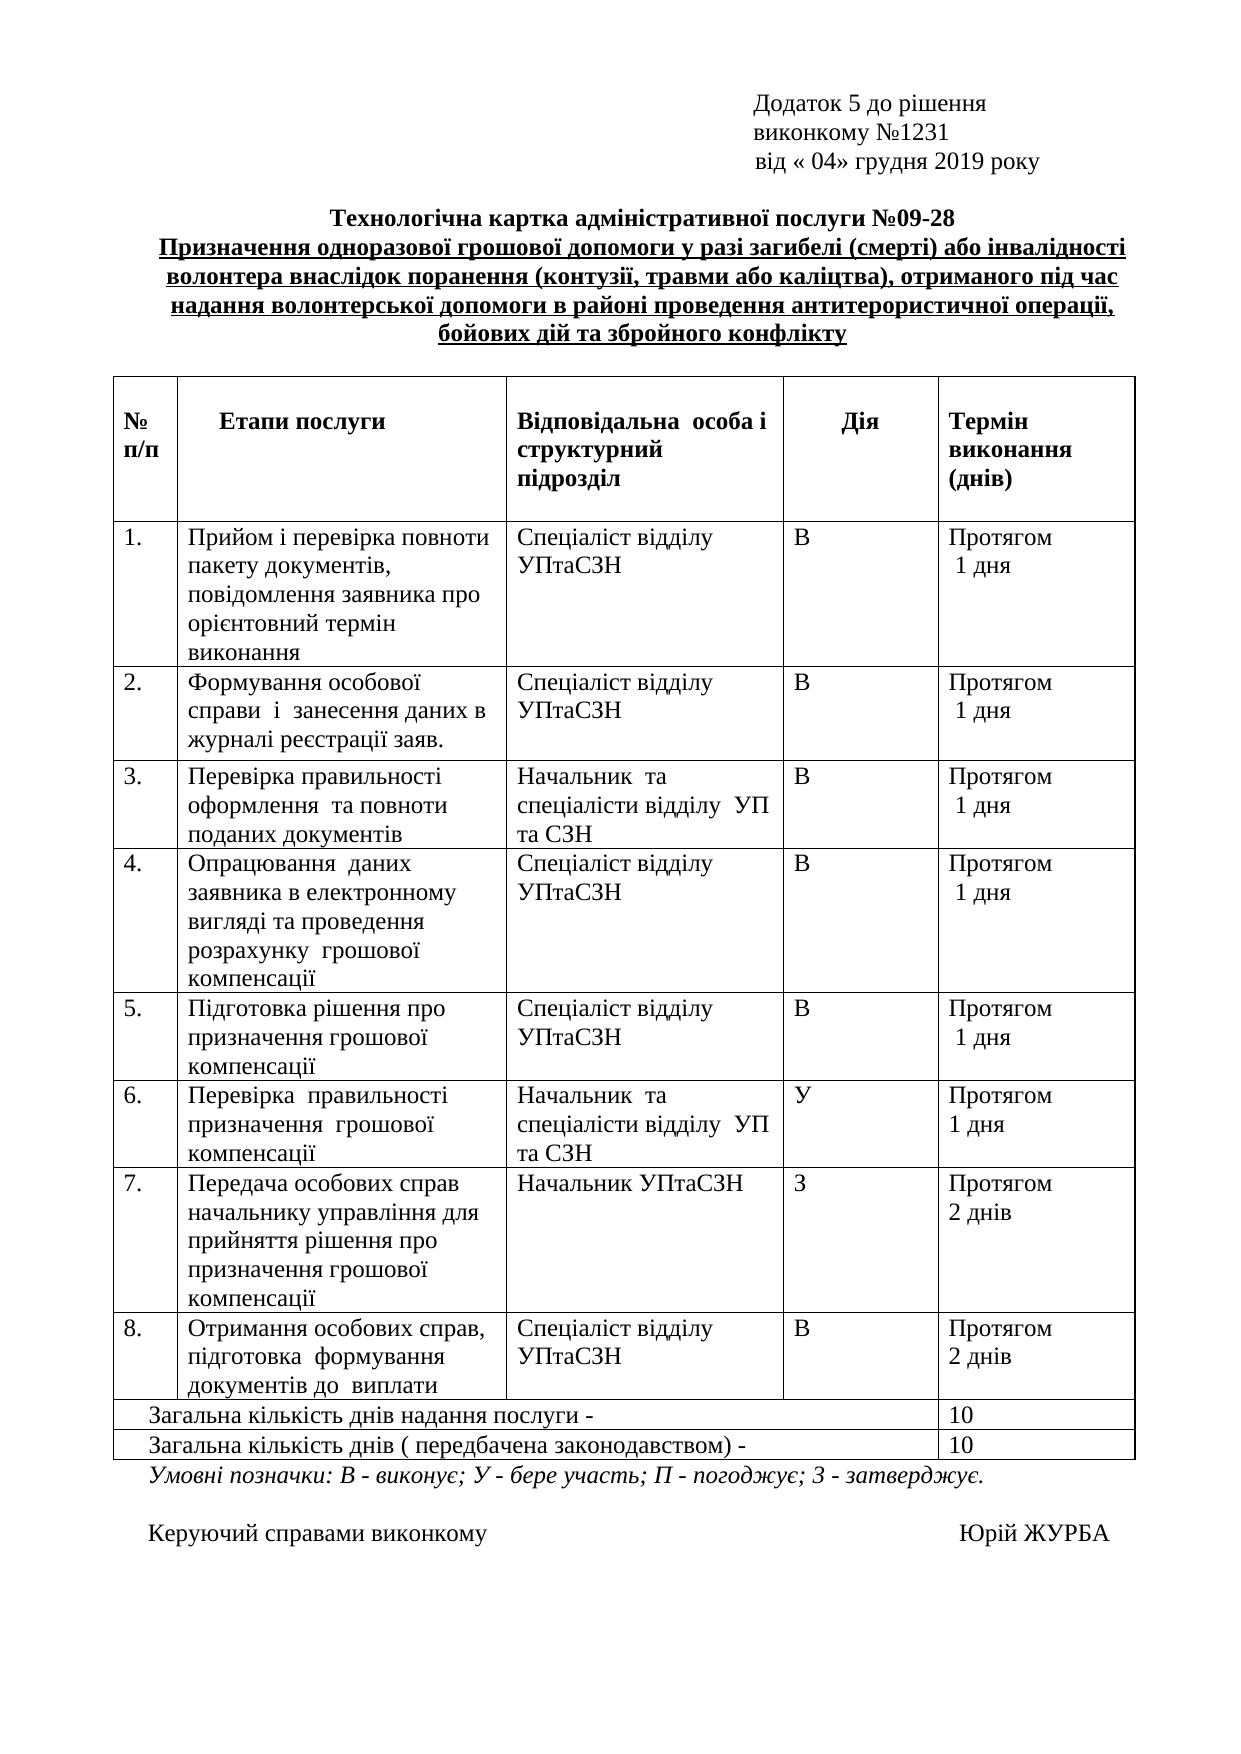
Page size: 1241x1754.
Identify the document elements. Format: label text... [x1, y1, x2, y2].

table_cell Формування особової справи і занесення даних в журналі реєстрації заяв. [178, 667, 506, 760]
table_header Відповідальна особа і структурний підрозділ [507, 377, 783, 521]
text виконкому №1231 [753, 117, 1137, 146]
table_cell В [784, 849, 938, 992]
text Призначення одноразової грошової допомоги у разі загибелі (смерті) або інвалідності волонтера внаслідок поранення (контузії, травми або каліцтва), отриманого під час надання волонтерської допомоги в районі проведення антитерористичної операції, бойових дій та збройного конфлікту [148, 232, 1137, 347]
table_cell 3. [114, 761, 177, 847]
table_cell Спеціаліст відділу УПтаСЗН [507, 993, 783, 1079]
table_cell Начальник та спеціалісти відділу УП та СЗН [507, 761, 783, 847]
table_cell В [784, 522, 938, 666]
table_cell 4. [114, 849, 177, 992]
table_cell Протягом 1 дня [939, 849, 1134, 992]
table_cell Протягом 1 дня [939, 1081, 1134, 1167]
table_cell 8. [114, 1313, 177, 1399]
table_cell З [784, 1168, 938, 1312]
table_cell Опрацювання даних заявника в електронному вигляді та проведення розрахунку грошової компенсації [178, 849, 506, 992]
table_cell Загальна кількість днів ( передбачена законодавством) - [114, 1430, 938, 1459]
text Керуючий справами виконкому Юрій ЖУРБА [148, 1518, 1137, 1546]
table_cell Перевірка правильності оформлення та повноти поданих документів [178, 761, 506, 847]
table_cell Протягом 2 днів [939, 1168, 1134, 1312]
table_cell Протягом 1 дня [939, 522, 1134, 666]
table_cell Загальна кількість днів надання послуги - [114, 1400, 938, 1429]
table_cell Протягом 2 днів [939, 1313, 1134, 1399]
table_cell 10 [939, 1400, 1134, 1429]
table_cell У [784, 1081, 938, 1167]
table_cell Спеціаліст відділу УПтаСЗН [507, 849, 783, 992]
table_header Етапи послуги [178, 377, 506, 521]
table_cell Начальник УПтаСЗН [507, 1168, 783, 1312]
table_cell В [784, 993, 938, 1079]
table_cell Перевірка правильності призначення грошової компенсації [178, 1081, 506, 1167]
table_header Дія [784, 377, 938, 521]
table_cell Передача особових справ начальнику управління для прийняття рішення про призначення грошової компенсації [178, 1168, 506, 1312]
table_cell Спеціаліст відділу УПтаСЗН [507, 667, 783, 760]
table_header № п/п [114, 377, 177, 521]
table_cell В [784, 761, 938, 847]
table_cell Протягом 1 дня [939, 761, 1134, 847]
table_cell 5. [114, 993, 177, 1079]
table_cell 1. [114, 522, 177, 666]
text Технологічна картка адміністративної послуги №09-28 [148, 203, 1137, 232]
table_cell Протягом 1 дня [939, 667, 1134, 760]
table_cell В [784, 667, 938, 760]
table_cell В [784, 1313, 938, 1399]
text Умовні позначки: В - виконує; У - бере участь; П - погоджує; 3 - затверджує. [148, 1460, 1137, 1489]
table_cell Протягом 1 дня [939, 993, 1134, 1079]
table_cell 7. [114, 1168, 177, 1312]
table_cell Начальник та спеціалісти відділу УП та СЗН [507, 1081, 783, 1167]
table_cell Спеціаліст відділу УПтаСЗН [507, 522, 783, 666]
text від « 04» грудня 2019 року [148, 146, 1137, 175]
table_header Термін виконання (днів) [939, 377, 1134, 521]
table_cell 2. [114, 667, 177, 760]
text Додаток 5 до рішення [753, 88, 1137, 117]
table_cell 6. [114, 1081, 177, 1167]
table_cell Спеціаліст відділу УПтаСЗН [507, 1313, 783, 1399]
table_cell Підготовка рішення про призначення грошової компенсації [178, 993, 506, 1079]
table_cell Отримання особових справ, підготовка формування документів до виплати [178, 1313, 506, 1399]
table_cell 10 [939, 1430, 1134, 1459]
table_cell Прийом і перевірка повноти пакету документів, повідомлення заявника про орієнтовний термін виконання [178, 522, 506, 666]
